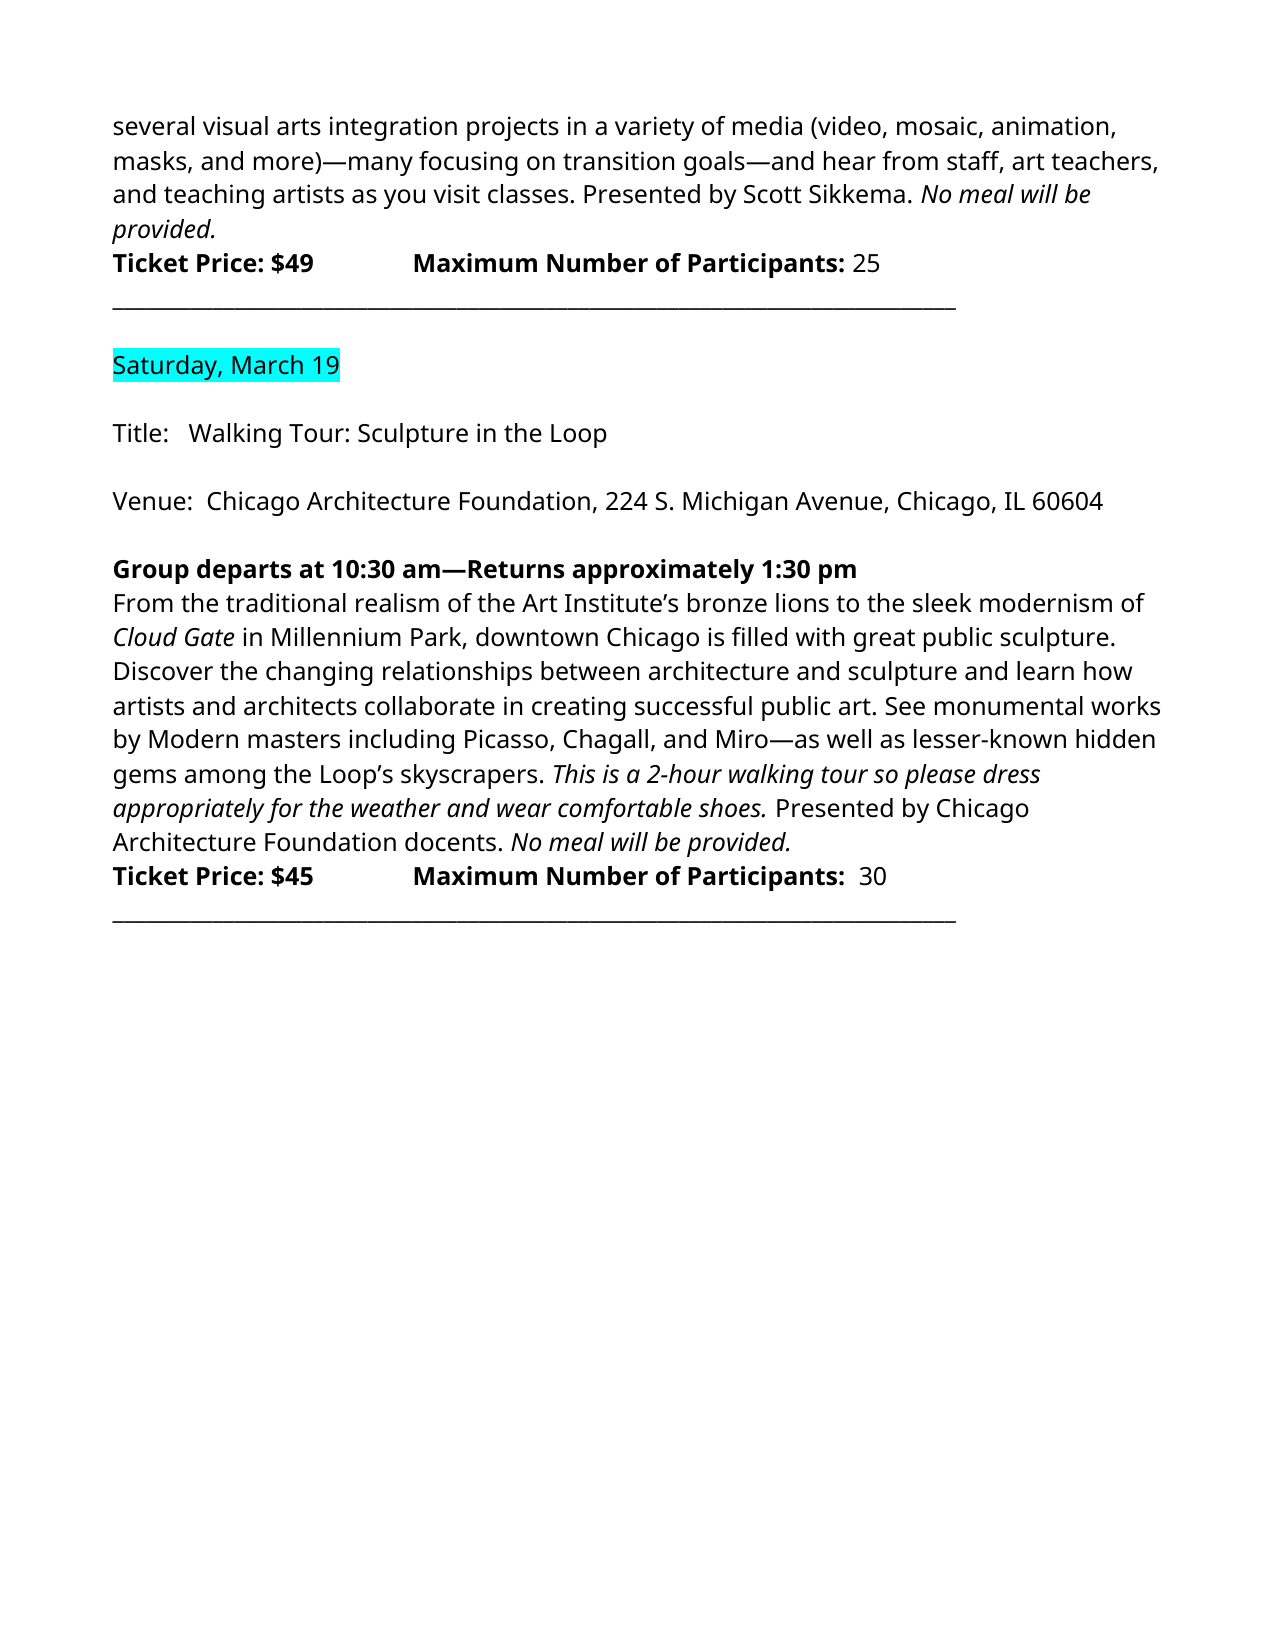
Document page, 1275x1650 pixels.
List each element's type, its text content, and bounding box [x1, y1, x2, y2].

text Ticket Price: $45 Maximum Number of Participants: 30 ____________________________________________________________________________ [112, 858, 1162, 927]
text Ticket Price: $49 Maximum Number of Participants: 25 [112, 245, 1162, 279]
text From the traditional realism of the Art Institute’s bronze lions to the sleek modernism of Cloud Gate in Millennium Park, downtown Chicago is filled with great public sculpture. Discover the changing relationships between architecture and sculpture and learn how artists and architects collaborate in creating successful public art. See monumental works by Modern masters including Picasso, Chagall, and Miro—as well as lesser-known hidden gems among the Loop’s skyscrapers. This is a 2-hour walking tour so please dress appropriately for the weather and wear comfortable shoes. Presented by Chicago Architecture Foundation docents. No meal will be provided. [112, 586, 1162, 858]
text Group departs at 10:30 am—Returns approximately 1:30 pm [112, 552, 1162, 586]
text Venue: Chicago Architecture Foundation, 224 S. Michigan Avenue, Chicago, IL 60604 [112, 484, 1162, 518]
text ____________________________________________________________________________ [112, 279, 1162, 313]
text Title: Walking Tour: Sculpture in the Loop [112, 416, 1162, 450]
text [112, 109, 1162, 245]
text Saturday, March 19 [112, 347, 1162, 382]
